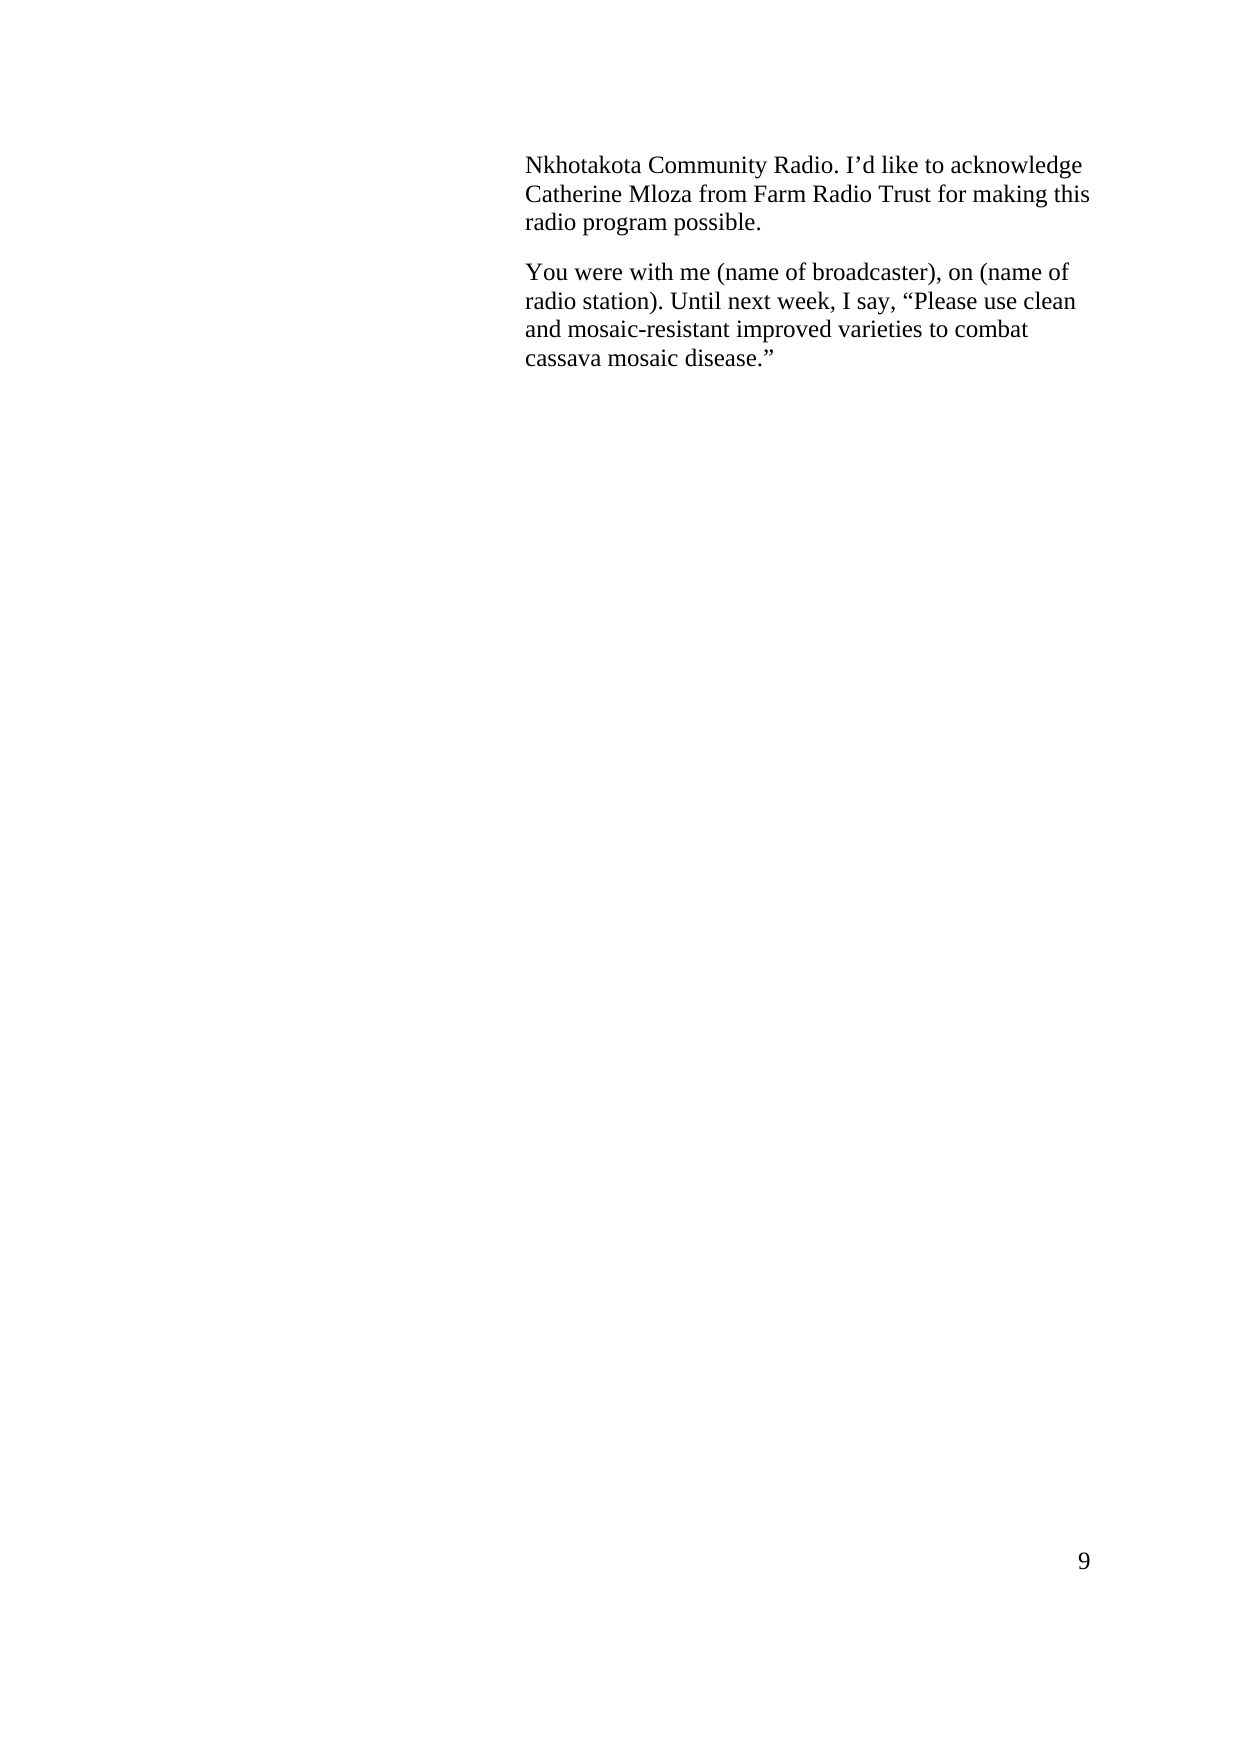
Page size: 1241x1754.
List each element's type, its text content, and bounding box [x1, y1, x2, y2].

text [150, 150, 1090, 236]
text You were with me (name of broadcaster), on (name of radio station). Until next week, I say, “Please use clean and mosaic-resistant improved varieties to combat cassava mosaic disease.” [150, 257, 1090, 372]
